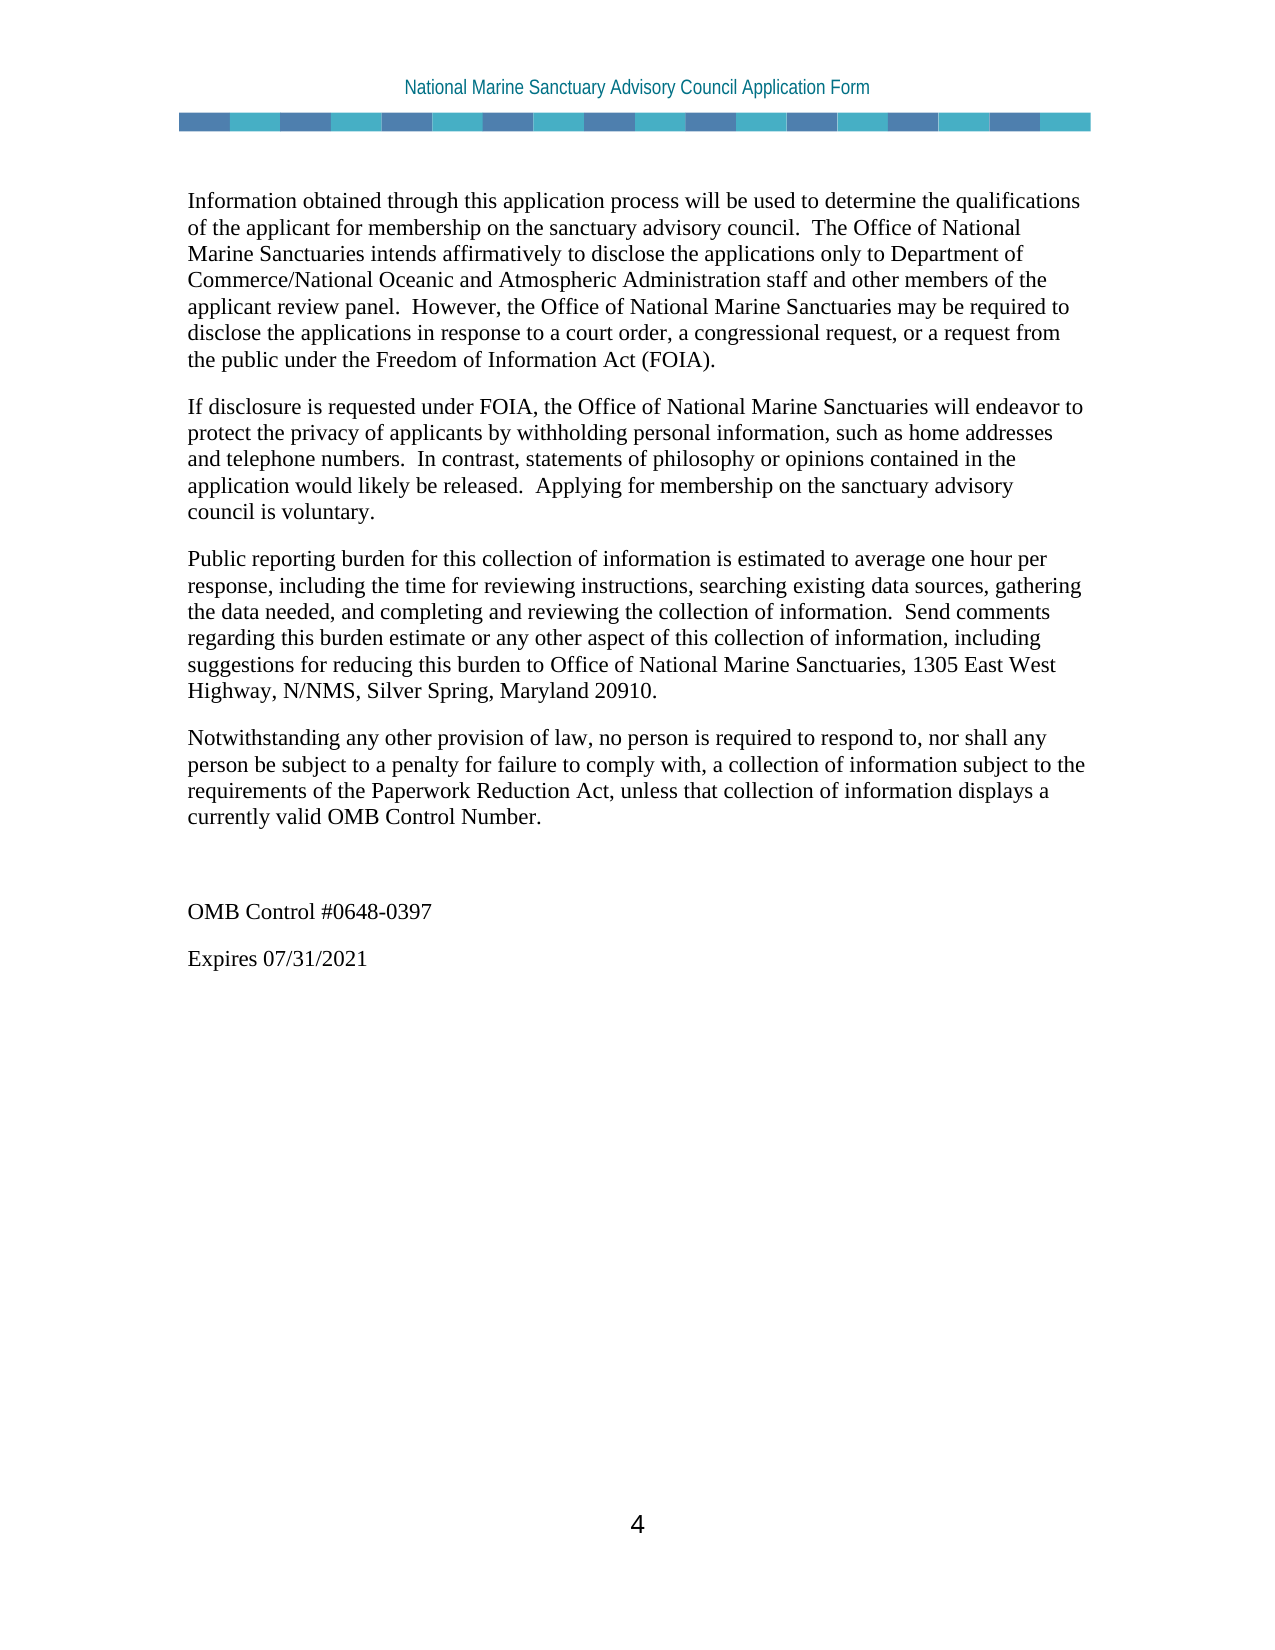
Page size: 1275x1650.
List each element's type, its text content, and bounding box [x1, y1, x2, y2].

text Notwithstanding any other provision of law, no person is required to respond to, nor shall any person be subject to a penalty for failure to comply with, a collection of information subject to the requirements of the Paperwork Reduction Act, unless that collection of information displays a currently valid OMB Control Number. [187, 724, 1087, 830]
text If disclosure is requested under FOIA, the Office of National Marine Sanctuaries will endeavor to protect the privacy of applicants by withholding personal information, such as home addresses and telephone numbers. In contrast, statements of philosophy or opinions contained in the application would likely be released. Applying for membership on the sanctuary advisory council is voluntary. [187, 393, 1087, 524]
text Information obtained through this application process will be used to determine the qualifications of the applicant for membership on the sanctuary advisory council. The Office of National Marine Sanctuaries intends affirmatively to disclose the applications only to Department of Commerce/National Oceanic and Atmospheric Administration staff and other members of the applicant review panel. However, the Office of National Marine Sanctuaries may be required to disclose the applications in response to a court order, a congressional request, or a request from the public under the Freedom of Information Act (FOIA). [187, 187, 1087, 372]
text OMB Control #0648-0397 [187, 898, 1087, 924]
text Public reporting burden for this collection of information is estimated to average one hour per response, including the time for reviewing instructions, searching existing data sources, gathering the data needed, and completing and reviewing the collection of information. Send comments regarding this burden estimate or any other aspect of this collection of information, including suggestions for reducing this burden to Office of National Marine Sanctuaries, 1305 East West Highway, N/NMS, Silver Spring, Maryland 20910. [187, 545, 1087, 703]
text Expires 07/31/2021 [187, 945, 1087, 971]
